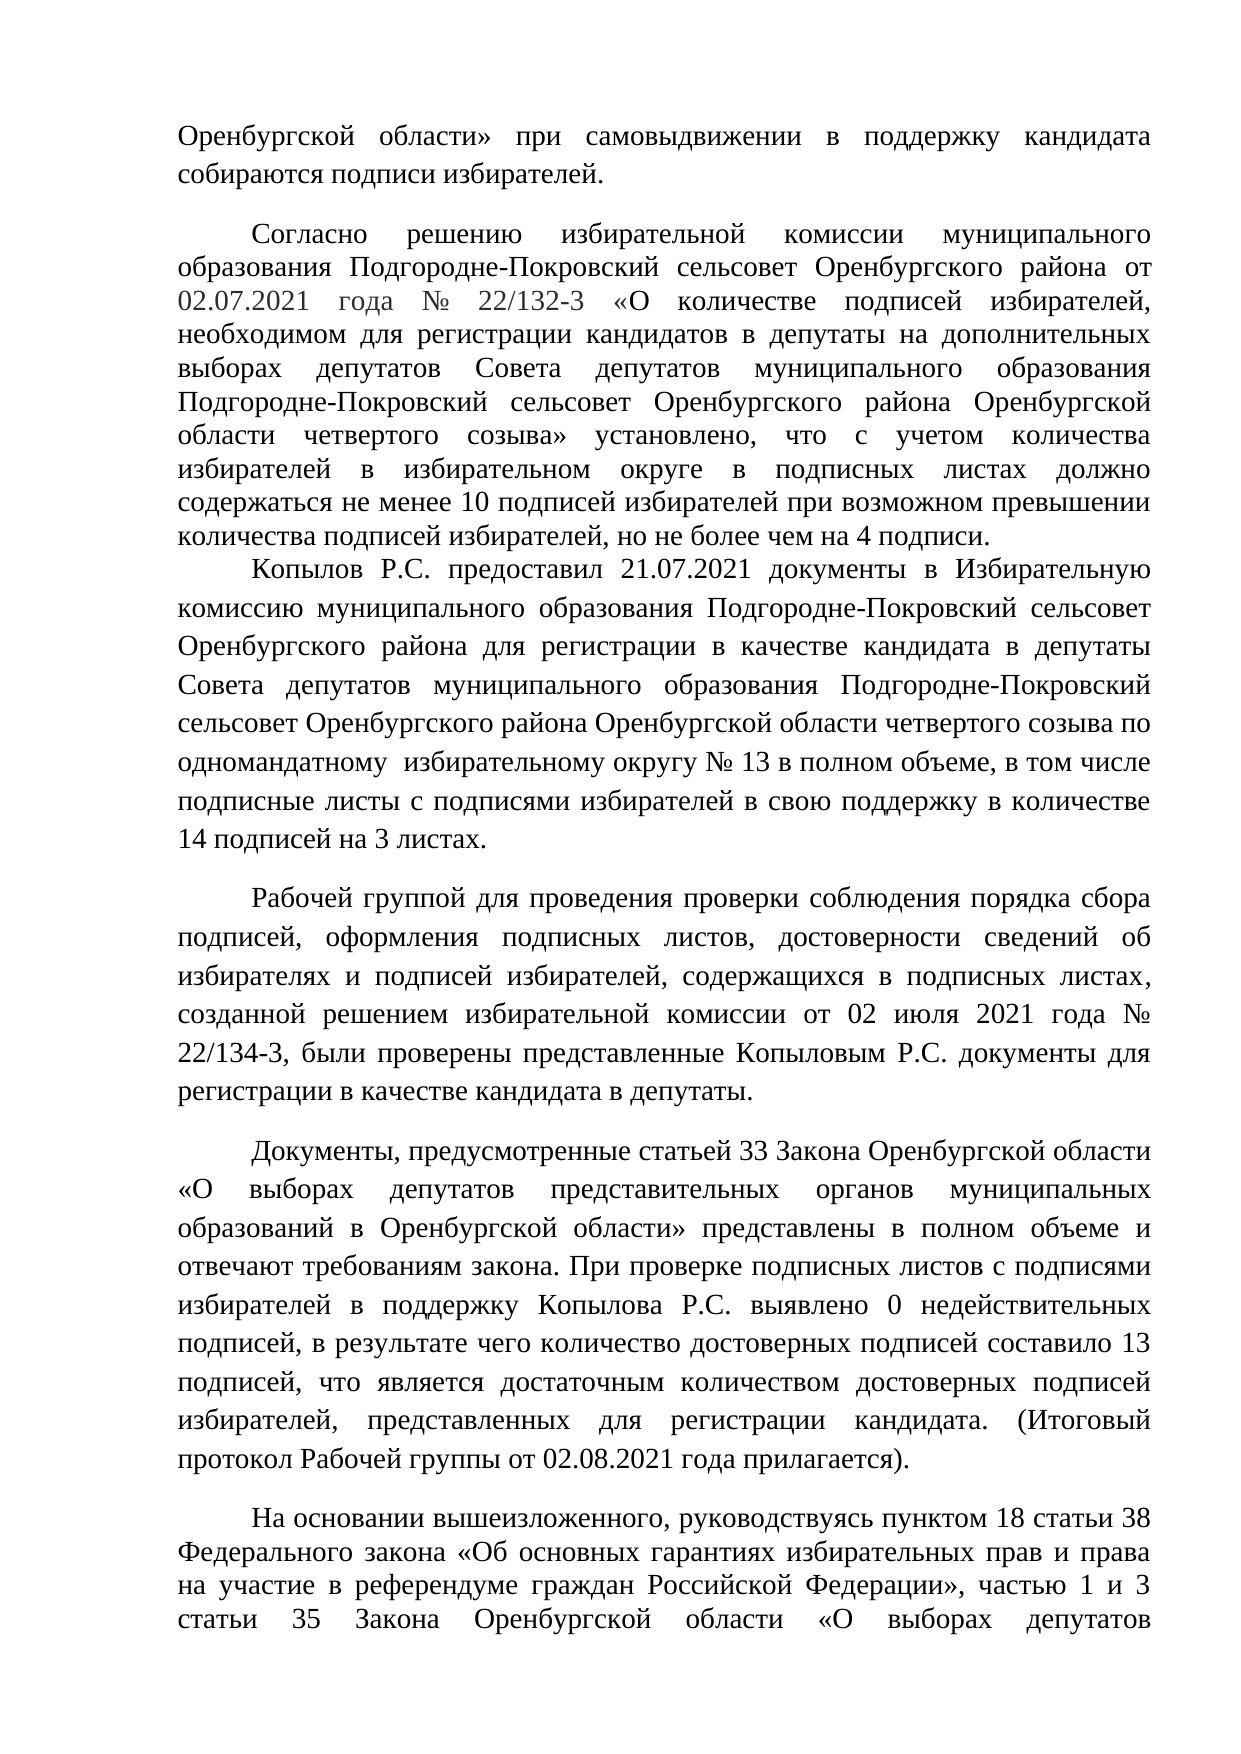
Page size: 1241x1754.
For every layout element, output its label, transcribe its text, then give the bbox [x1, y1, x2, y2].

text Документы, предусмотренные статьей 33 Закона Оренбургской области «О выборах депутатов представительных органов муниципальных образований в Оренбургской области» представлены в полном объеме и отвечают требованиям закона. При проверке подписных листов с подписями избирателей в поддержку Копылова Р.С. выявлено 0 недействительных подписей, в результате чего количество достоверных подписей составило 13 подписей, что является достаточным количеством достоверных подписей избирателей, представленных для регистрации кандидата. (Итоговый протокол Рабочей группы от 02.08.2021 года прилагается). [177, 1133, 1152, 1474]
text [177, 1500, 1152, 1634]
text Копылов Р.С. предоставил 21.07.2021 документы в Избирательную комиссию муниципального образования Подгородне-Покровский сельсовет Оренбургского района для регистрации в качестве кандидата в депутаты Совета депутатов муниципального образования Подгородне-Покровский сельсовет Оренбургского района Оренбургской области четвертого созыва по одномандатному избирательному округу № 13 в полном объеме, в том числе подписные листы с подписями избирателей в свою поддержку в количестве 14 подписей на 3 листах. [177, 551, 1152, 855]
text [177, 118, 1152, 190]
text Согласно решению избирательной комиссии муниципального образования Подгородне-Покровский сельсовет Оренбургского района от 02.07.2021 года № 22/132-3 «О количестве подписей избирателей, необходимом для регистрации кандидатов в депутаты на дополнительных выборах депутатов Совета депутатов муниципального образования Подгородне-Покровский сельсовет Оренбургского района Оренбургской области четвертого созыва» установлено, что с учетом количества избирателей в избирательном округе в подписных листах должно содержаться не менее 10 подписей избирателей при возможном превышении количества подписей избирателей, но не более чем на 4 подписи. [177, 216, 1152, 551]
text Рабочей группой для проведения проверки соблюдения порядка сбора подписей, оформления подписных листов, достоверности сведений об избирателях и подписей избирателей, содержащихся в подписных листах, созданной решением избирательной комиссии от 02 июля 2021 года № 22/134-3, были проверены представленные Копыловым Р.С. документы для регистрации в качестве кандидата в депутаты. [177, 881, 1152, 1107]
